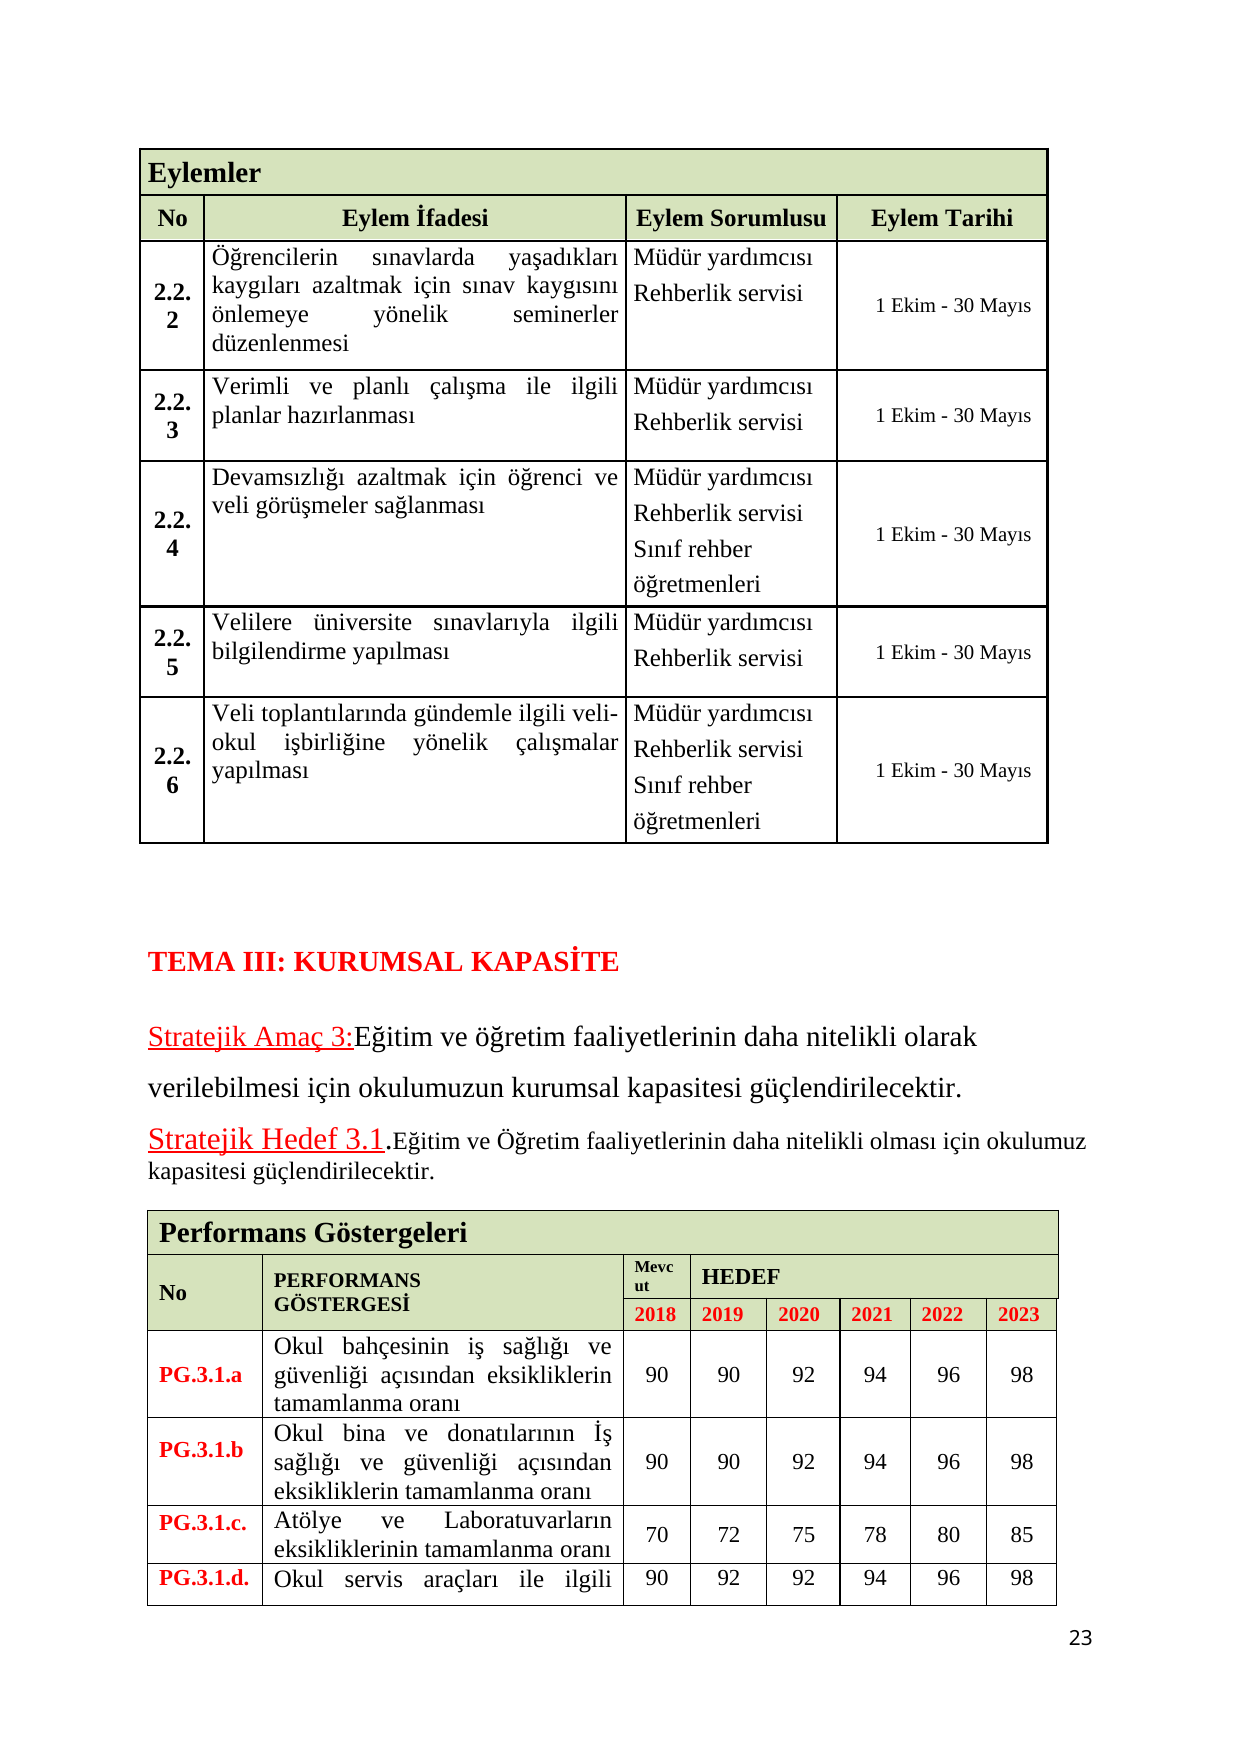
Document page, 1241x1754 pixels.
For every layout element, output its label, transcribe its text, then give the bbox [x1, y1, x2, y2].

table_cell 90 [624, 1331, 690, 1417]
table_cell Veli toplantılarında gündemle ilgili veli-okul işbirliğine yönelik çalışmalar yapılması [205, 698, 625, 842]
table_header Performans Göstergeleri [148, 1211, 1058, 1254]
table_cell Velilere üniversite sınavlarıyla ilgili bilgilendirme yapılması [205, 608, 625, 696]
table_cell 1 Ekim - 30 Mayıs [838, 242, 1046, 369]
table_cell 98 [987, 1331, 1056, 1417]
table_cell Öğrencilerin sınavlarda yaşadıkları kaygıları azaltmak için sınav kaygısını önlemeye yönelik seminerler düzenlenmesi [205, 242, 625, 369]
subtitle Stratejik Hedef 3.1.Eğitim ve Öğretim faaliyetlerinin daha nitelikli olması için okulumuz kapasitesi güçlendirilecektir. [148, 1120, 1092, 1185]
table_cell 2018 [624, 1299, 690, 1330]
table_cell Mevcut [624, 1255, 690, 1298]
table_cell 75 [767, 1506, 839, 1563]
table_cell Okul bina ve donatılarının İş sağlığı ve güvenliği açısından eksikliklerin tamamlanma oranı [263, 1418, 623, 1504]
table_cell 96 [911, 1331, 986, 1417]
table_cell PG.3.1.d. [148, 1564, 262, 1605]
table_cell 90 [691, 1331, 766, 1417]
table_cell Devamsızlığı azaltmak için öğrenci ve veli görüşmeler sağlanması [205, 462, 625, 605]
table_cell 90 [624, 1564, 690, 1605]
table_cell No [141, 196, 203, 239]
table_cell Eylem Tarihi [838, 196, 1046, 239]
table_cell PG.3.1.c. [148, 1506, 262, 1563]
table_cell 2022 [911, 1299, 986, 1330]
table_cell Verimli ve planlı çalışma ile ilgili planlar hazırlanması [205, 371, 625, 460]
table_cell 96 [911, 1564, 986, 1605]
subtitle TEMA III: KURUMSAL KAPASİTE [148, 944, 1092, 978]
table_cell 2023 [987, 1299, 1056, 1330]
table_cell 92 [767, 1331, 839, 1417]
subtitle Stratejik Amaç 3:Eğitim ve öğretim faaliyetlerinin daha nitelikli olarak verilebilmesi için okulumuzun kurumsal kapasitesi güçlendirilecektir. [148, 1019, 1092, 1103]
table_cell 2020 [767, 1299, 839, 1330]
table_cell 92 [691, 1564, 766, 1605]
table_cell PERFORMANS GÖSTERGESİ [263, 1255, 623, 1330]
table_cell 98 [987, 1418, 1056, 1504]
table_cell No [148, 1255, 262, 1330]
table_cell 1 Ekim - 30 Mayıs [838, 371, 1046, 460]
table_cell 92 [767, 1564, 839, 1605]
table_cell Eylem İfadesi [205, 196, 625, 239]
table_cell 2.2.4 [141, 462, 203, 605]
table_cell PG.3.1.a [148, 1331, 262, 1417]
table_cell 90 [691, 1418, 766, 1504]
table_cell Müdür yardımcısı Rehberlik servisi [627, 242, 836, 369]
table_cell 70 [624, 1506, 690, 1563]
table_cell Müdür yardımcısı Rehberlik servisi [627, 608, 836, 696]
table_cell 2.2.3 [141, 371, 203, 460]
table_cell 2021 [841, 1299, 910, 1330]
table_cell 78 [841, 1506, 910, 1563]
table_cell 1 Ekim - 30 Mayıs [838, 698, 1046, 842]
table_cell Müdür yardımcısı Rehberlik servisi Sınıf rehber öğretmenleri [627, 462, 836, 605]
table_cell 2.2.5 [141, 608, 203, 696]
table_cell 2019 [691, 1299, 766, 1330]
table_cell Müdür yardımcısı Rehberlik servisi Sınıf rehber öğretmenleri [627, 698, 836, 842]
table_header Eylemler [141, 150, 1046, 194]
table_cell 2.2.2 [141, 242, 203, 369]
table_cell Okul bahçesinin iş sağlığı ve güvenliği açısından eksikliklerin tamamlanma oranı [263, 1331, 623, 1417]
table_cell 92 [767, 1418, 839, 1504]
table_cell 1 Ekim - 30 Mayıs [838, 608, 1046, 696]
table_cell 98 [987, 1564, 1056, 1605]
table_cell Eylem Sorumlusu [627, 196, 836, 239]
table_cell Müdür yardımcısı Rehberlik servisi [627, 371, 836, 460]
table_cell 2.2.6 [141, 698, 203, 842]
table_cell 94 [841, 1331, 910, 1417]
table_cell 94 [841, 1564, 910, 1605]
table_cell 1 Ekim - 30 Mayıs [838, 462, 1046, 605]
table_cell 80 [911, 1506, 986, 1563]
table_cell 72 [691, 1506, 766, 1563]
table_cell 94 [841, 1418, 910, 1504]
table_cell PG.3.1.b [148, 1418, 262, 1504]
table_cell 85 [987, 1506, 1056, 1563]
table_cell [263, 1564, 623, 1605]
table_cell Atölye ve Laboratuvarların eksikliklerinin tamamlanma oranı [263, 1506, 623, 1563]
table_cell 96 [911, 1418, 986, 1504]
table_cell 90 [624, 1418, 690, 1504]
table_cell HEDEF [691, 1255, 1058, 1298]
